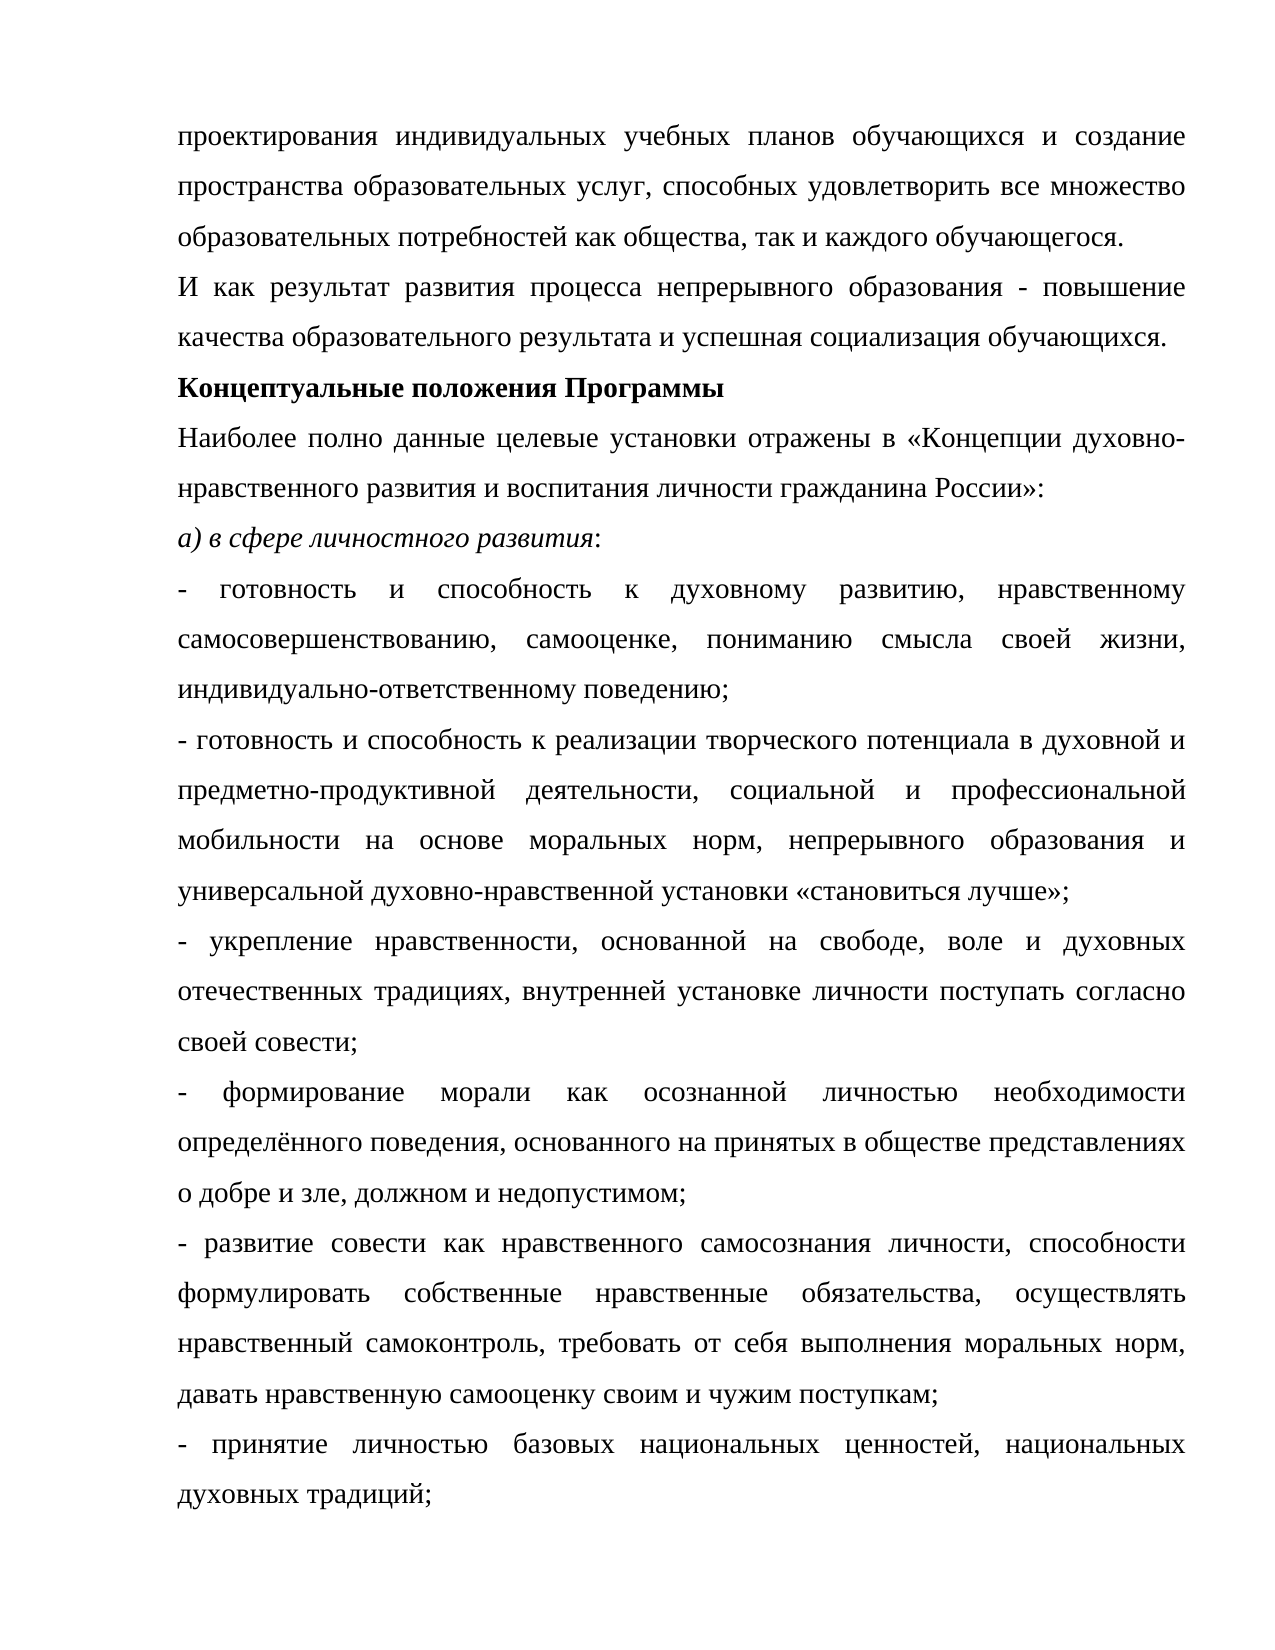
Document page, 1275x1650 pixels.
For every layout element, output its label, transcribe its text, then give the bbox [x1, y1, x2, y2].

text - готовность и способность к духовному развитию, нравственному самосовершенствованию, самооценке, пониманию смысла своей жизни, индивидуально-ответственному поведению; [177, 571, 1186, 705]
text - формирование морали как осознанной личностью необходимости определённого поведения, основанного на принятых в обществе представлениях о добре и зле, должном и недопустимом; [177, 1074, 1186, 1208]
text - развитие совести как нравственного самосознания личности, способности формулировать собственные нравственные обязательства, осуществлять нравственный самоконтроль, требовать от себя выполнения моральных норм, давать нравственную самооценку своим и чужим поступкам; [177, 1225, 1186, 1409]
text а) в сфере личностного развития: [177, 521, 1186, 554]
text Концептуальные положения Программы [177, 370, 1186, 403]
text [177, 118, 1186, 252]
text - укрепление нравственности, основанной на свободе, воле и духовных отечественных традициях, внутренней установке личности поступать согласно своей совести; [177, 923, 1186, 1057]
text - принятие личностью базовых национальных ценностей, национальных духовных традиций; [177, 1426, 1186, 1510]
text И как результат развития процесса непрерывного образования - повышение качества образовательного результата и успешная социализация обучающихся. [177, 269, 1186, 353]
text Наиболее полно данные целевые установки отражены в «Концепции духовно-нравственного развития и воспитания личности гражданина России»: [177, 420, 1186, 504]
text - готовность и способность к реализации творческого потенциала в духовной и предметно-продуктивной деятельности, социальной и профессиональной мобильности на основе моральных норм, непрерывного образования и универсальной духовно-нравственной установки «становиться лучше»; [177, 722, 1186, 906]
